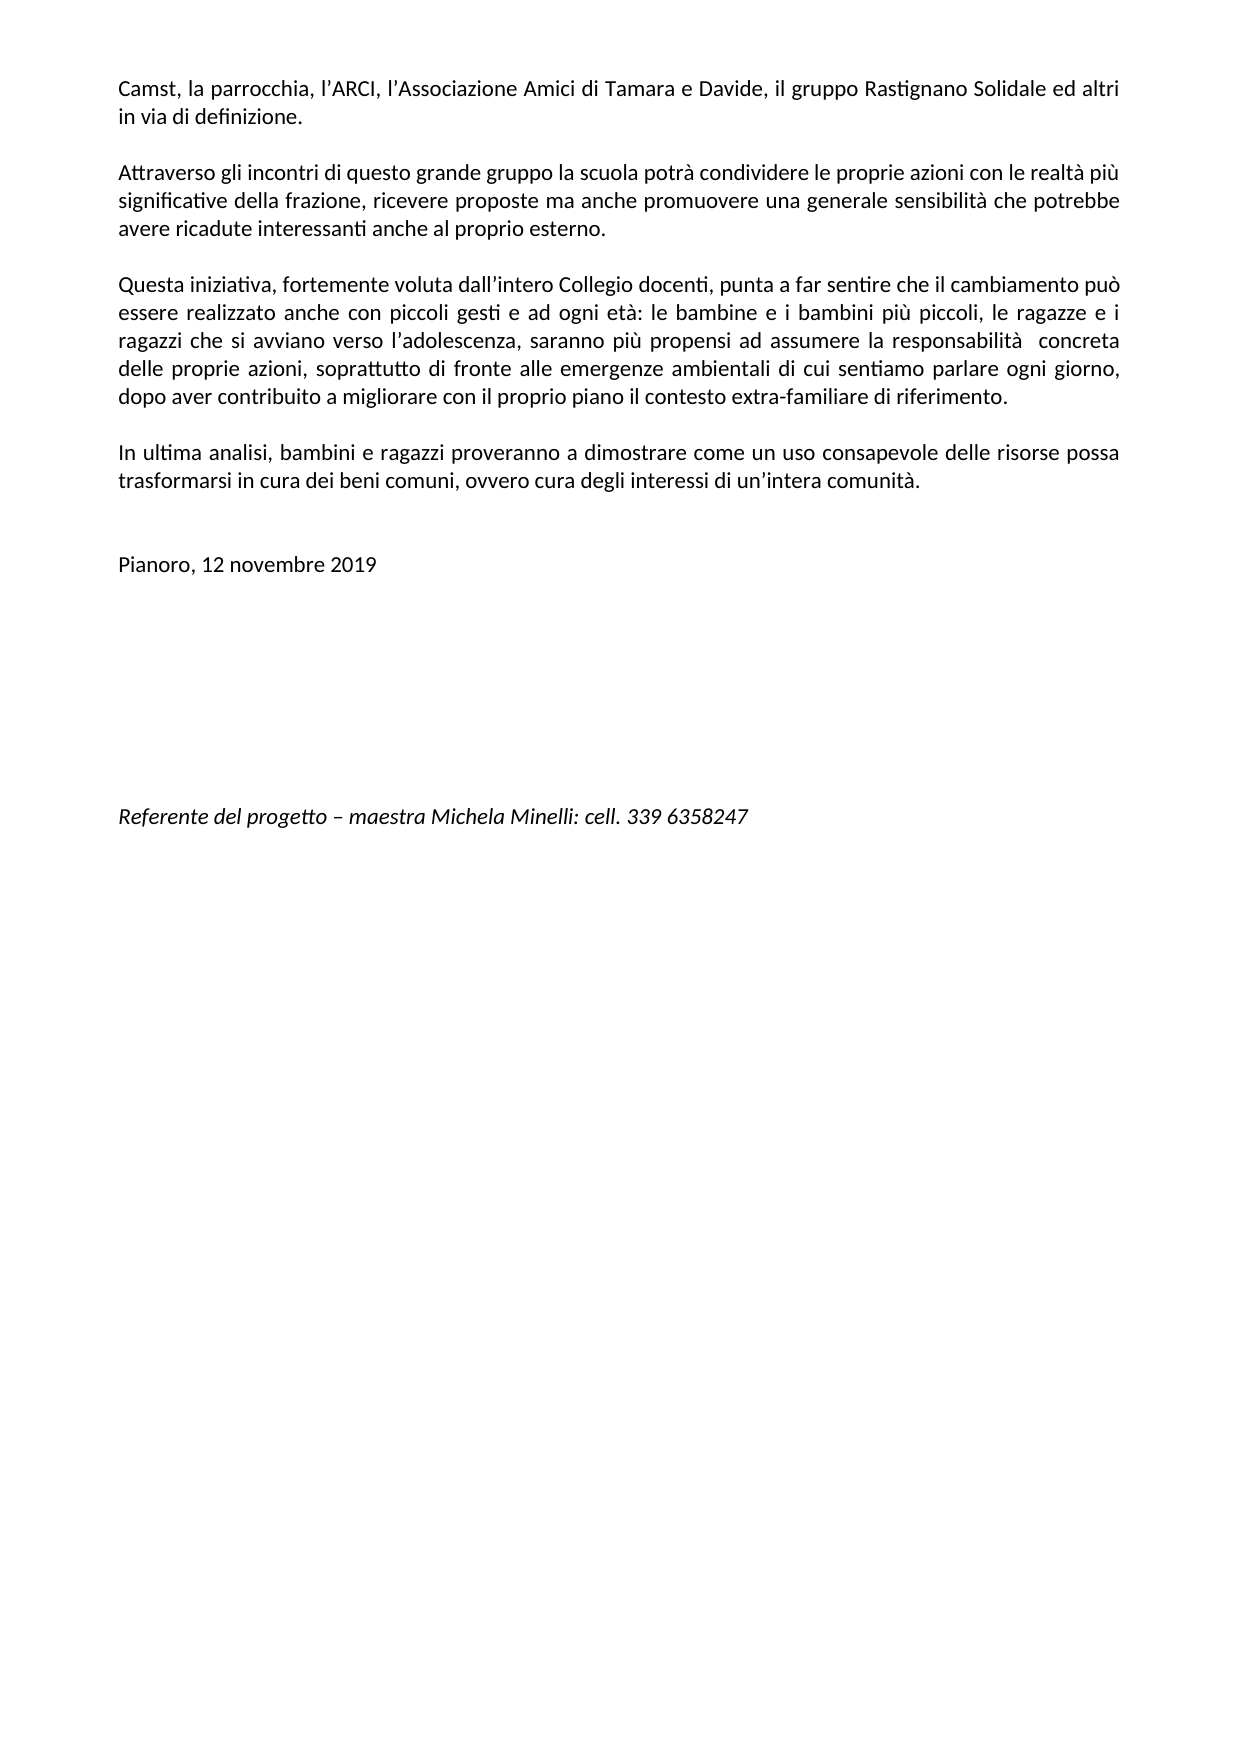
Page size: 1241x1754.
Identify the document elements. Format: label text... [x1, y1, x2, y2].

text In ultima analisi, bambini e ragazzi proveranno a dimostrare come un uso consapevole delle risorse possa trasformarsi in cura dei beni comuni, ovvero cura degli interessi di un’intera comunità. [118, 438, 1122, 494]
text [118, 74, 1122, 130]
text Pianoro, 12 novembre 2019 [118, 550, 1122, 578]
text Referente del progetto – maestra Michela Minelli: cell. 339 6358247 [118, 802, 1122, 830]
text Attraverso gli incontri di questo grande gruppo la scuola potrà condividere le proprie azioni con le realtà più significative della frazione, ricevere proposte ma anche promuovere una generale sensibilità che potrebbe avere ricadute interessanti anche al proprio esterno. [118, 158, 1122, 242]
text Questa iniziativa, fortemente voluta dall’intero Collegio docenti, punta a far sentire che il cambiamento può essere realizzato anche con piccoli gesti e ad ogni età: le bambine e i bambini più piccoli, le ragazze e i ragazzi che si avviano verso l’adolescenza, saranno più propensi ad assumere la responsabilità concreta delle proprie azioni, soprattutto di fronte alle emergenze ambientali di cui sentiamo parlare ogni giorno, dopo aver contribuito a migliorare con il proprio piano il contesto extra-familiare di riferimento. [118, 270, 1122, 410]
